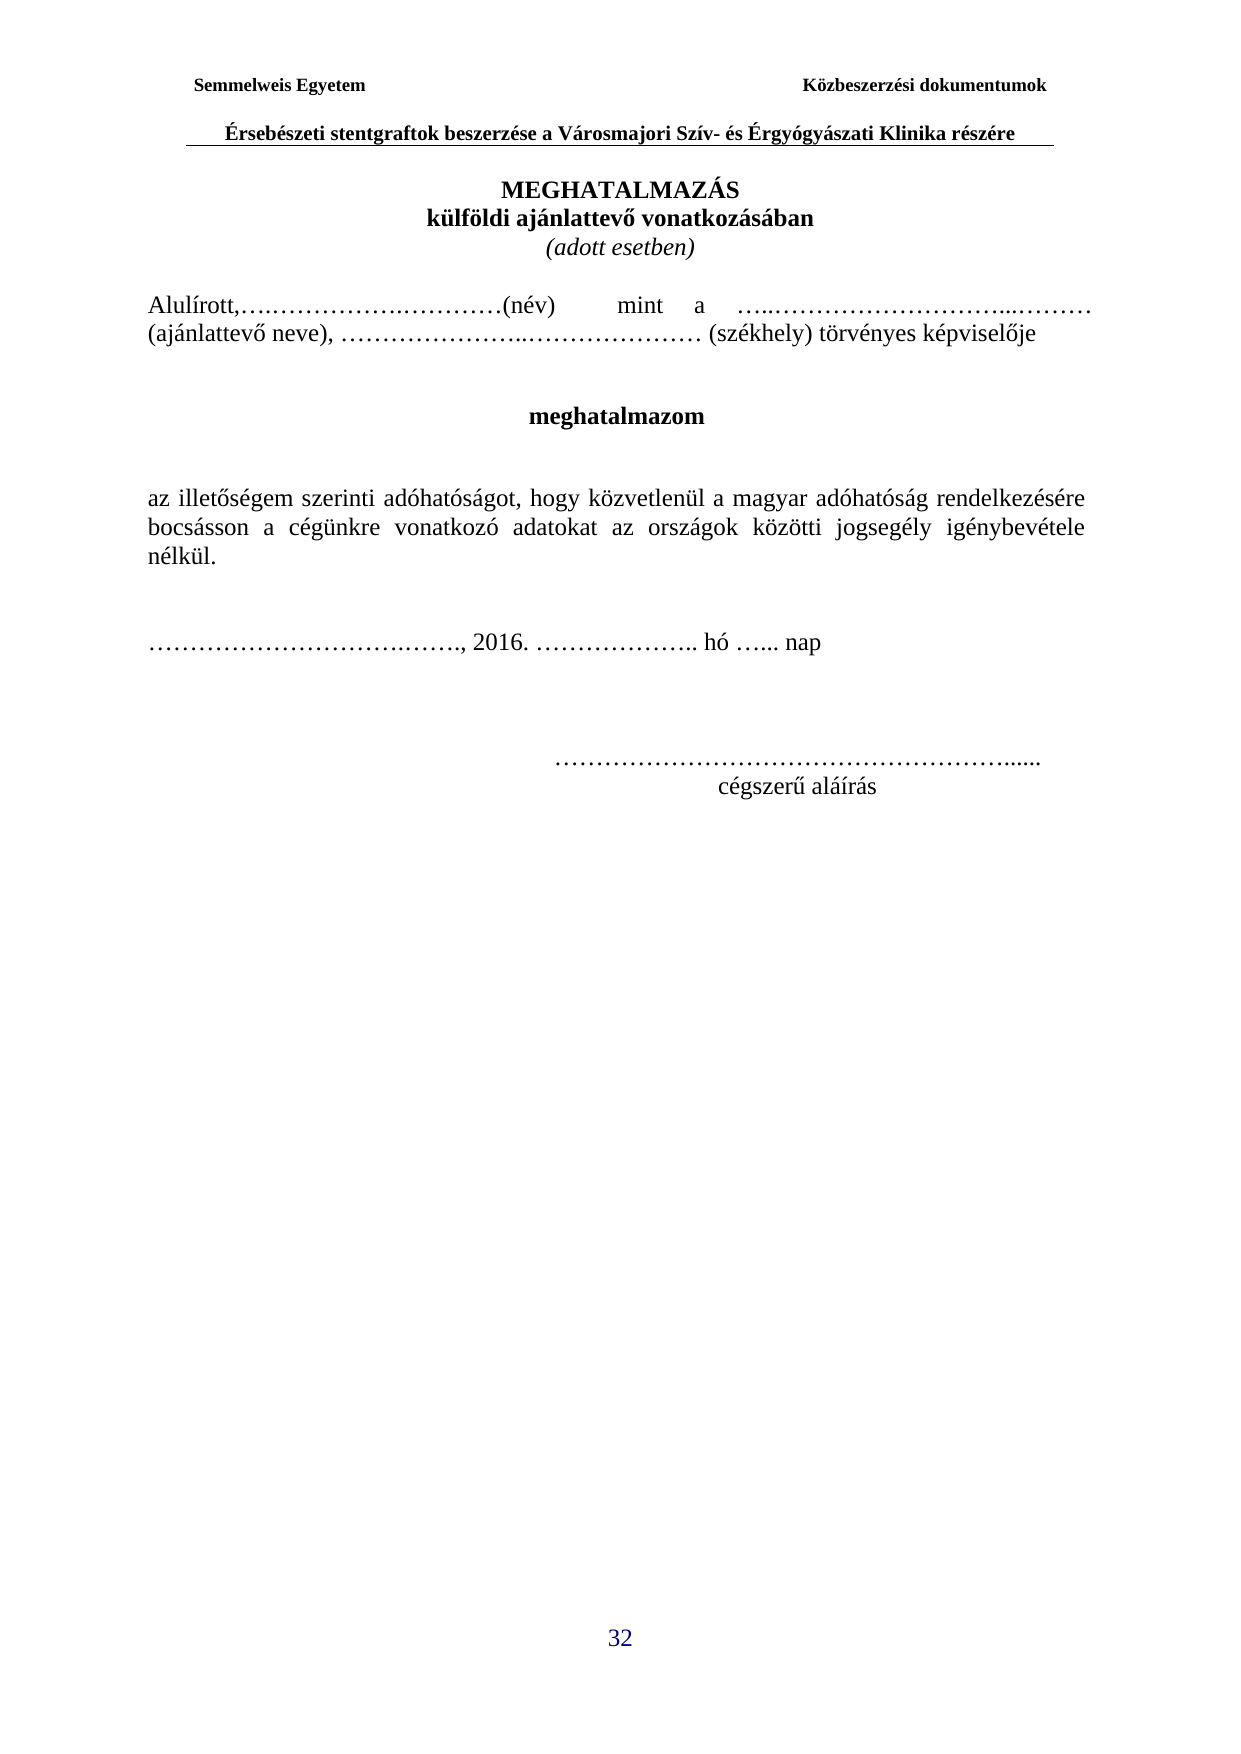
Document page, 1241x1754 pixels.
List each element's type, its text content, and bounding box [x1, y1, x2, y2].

text meghatalmazom [148, 401, 1085, 430]
text Alulírott,….…………….…………(név) mint a …..………………………...……… (ajánlattevő neve), …………………..………………… (székhely) törvényes képviselője [148, 290, 1093, 347]
text cégszerű aláírás [148, 771, 1093, 800]
text ………………………….……., 2016. ……………….. hó …... nap [148, 627, 1093, 656]
text MEGHATALMAZÁS [148, 175, 1093, 203]
text az illetőségem szerinti adóhatóságot, hogy közvetlenül a magyar adóhatóság rendelkezésére bocsásson a cégünkre vonatkozó adatokat az országok közötti jogsegély igénybevétele nélkül. [148, 483, 1085, 570]
text külföldi ajánlattevő vonatkozásában [148, 203, 1093, 232]
text ………………………………………………...... [148, 742, 1093, 771]
text (adott esetben) [148, 232, 1093, 261]
